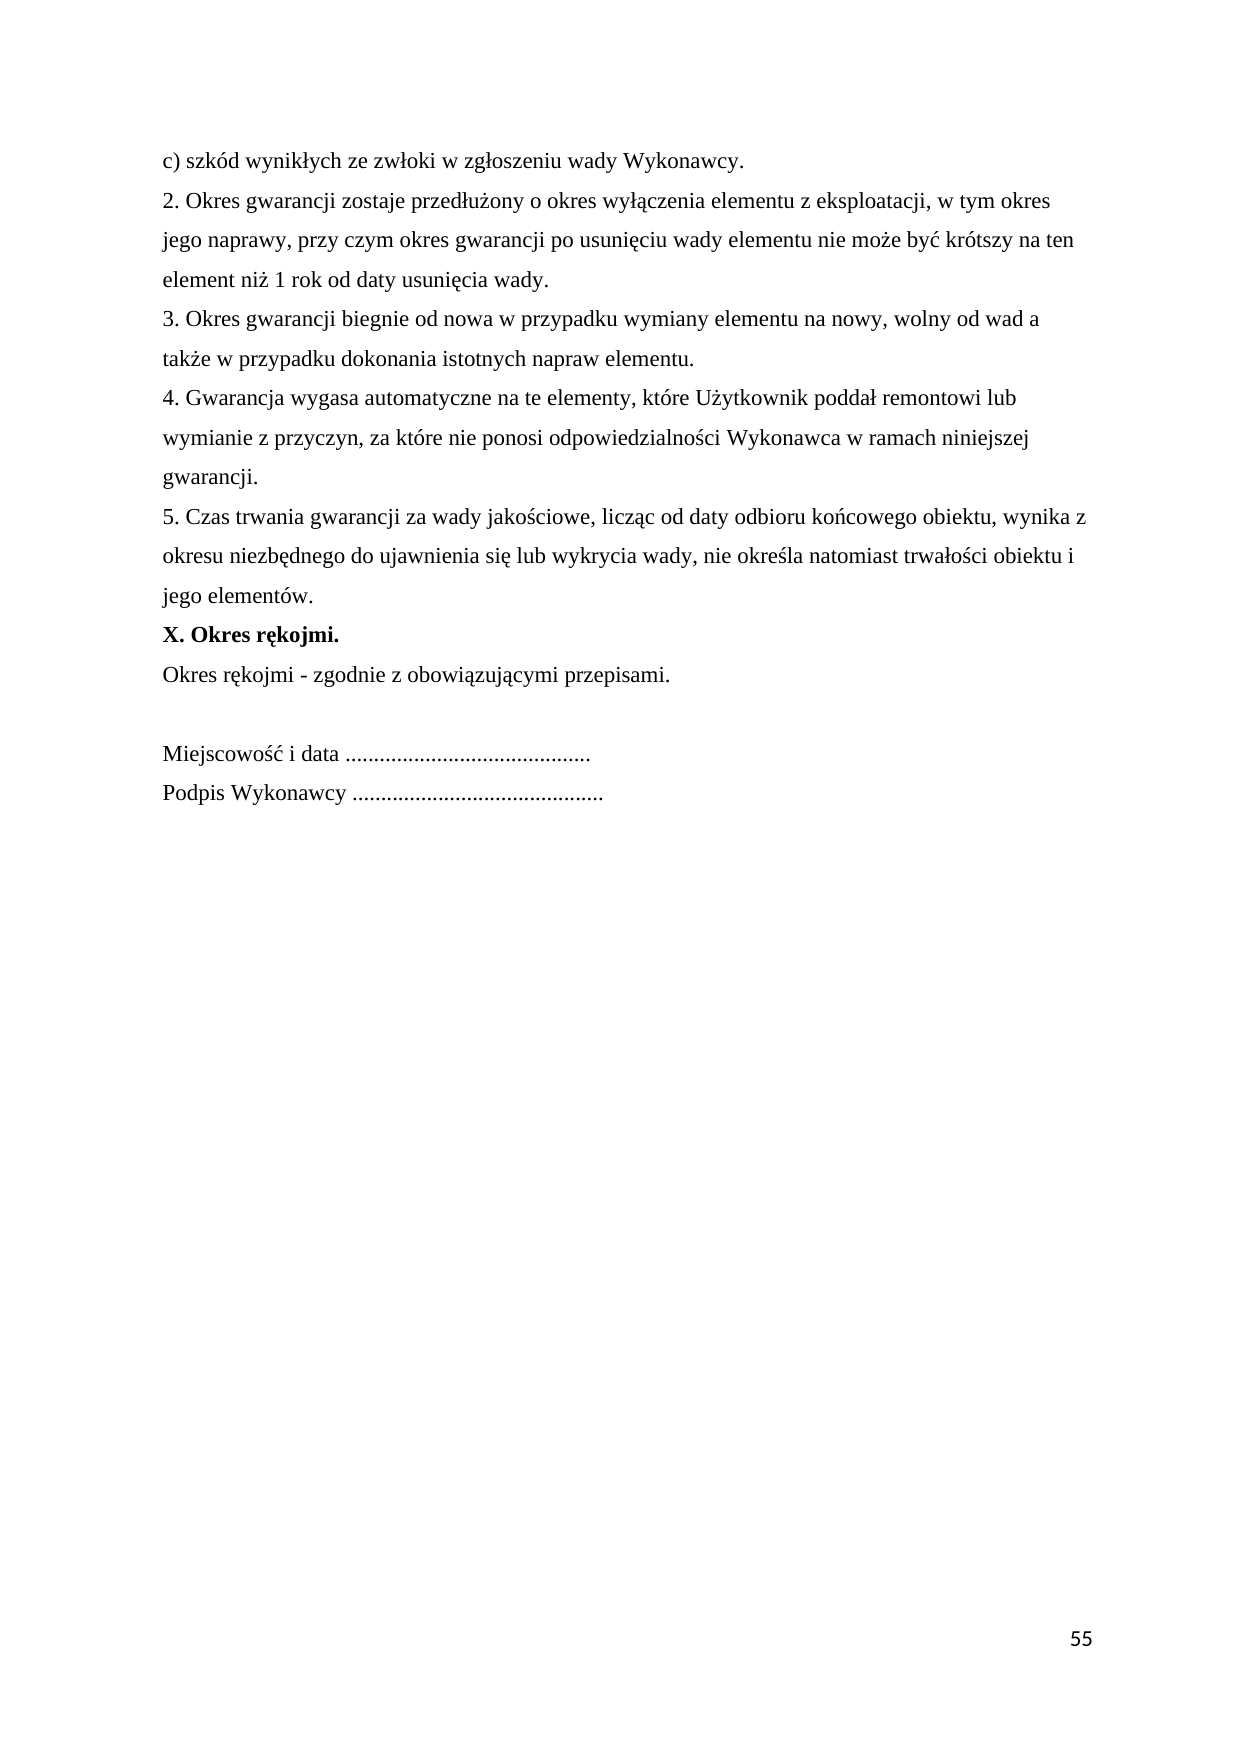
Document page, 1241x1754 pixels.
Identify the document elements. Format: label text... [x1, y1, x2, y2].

text Miejscowość i data ........................................... [162, 740, 1093, 766]
text Podpis Wykonawcy ............................................ [162, 779, 1093, 806]
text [162, 148, 1093, 687]
